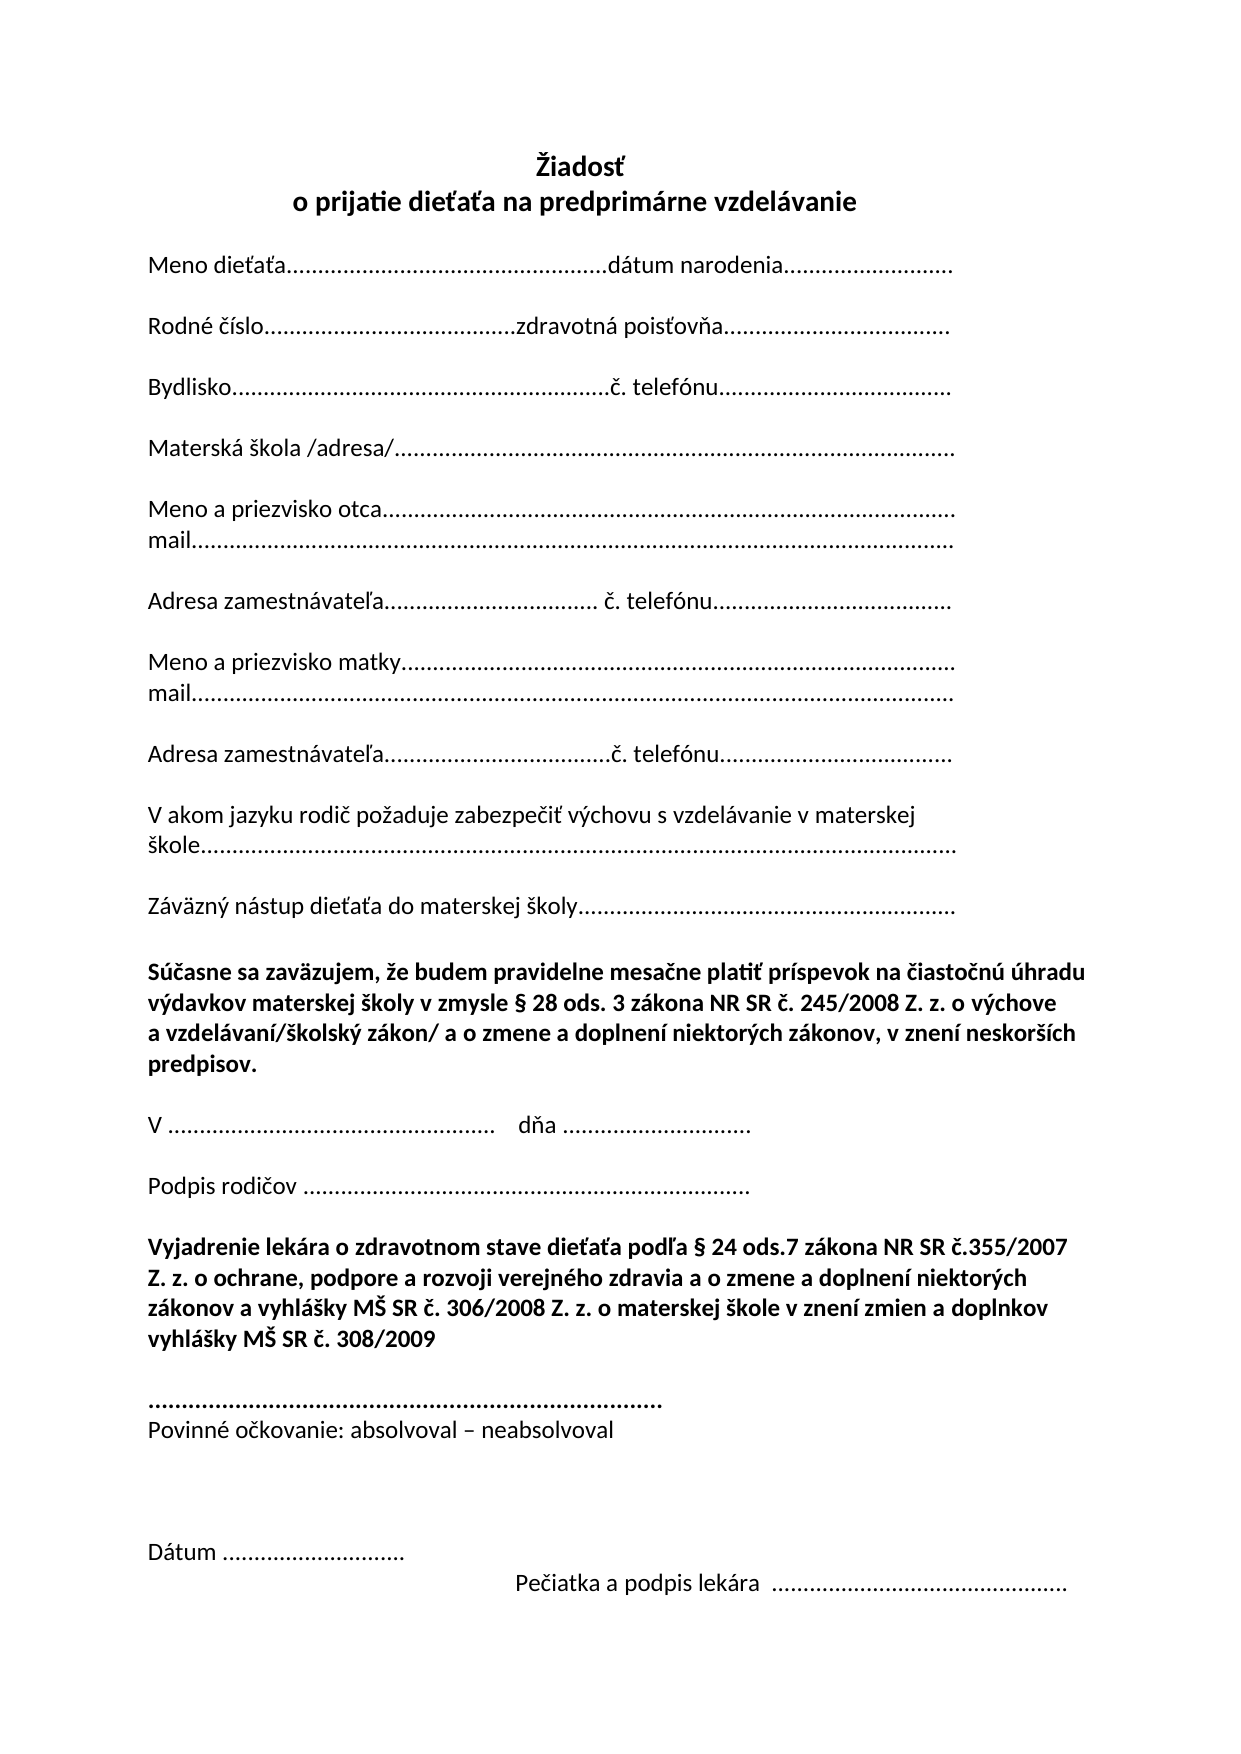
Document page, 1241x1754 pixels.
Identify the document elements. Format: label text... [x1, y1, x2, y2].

text Z. z. o ochrane, podpore a rozvoji verejného zdravia a o zmene a doplnení niektorých zákonov a vyhlášky MŠ SR č. 306/2008 Z. z. o materskej škole v znení zmien a doplnkov vyhlášky MŠ SR č. 308/2009 [148, 1262, 1093, 1353]
text mail......................................................................................................................... [148, 524, 1093, 554]
text Meno dieťaťa...................................................dátum narodenia........................... [148, 249, 1093, 280]
text Adresa zamestnávateľa.................................. č. telefónu...................................... [148, 585, 1093, 616]
text Meno a priezvisko otca........................................................................................... [148, 493, 1093, 524]
text Žiadosť [148, 148, 1093, 183]
text Pečiatka a podpis lekára ............................................... [148, 1567, 1093, 1597]
text Záväzný nástup dieťaťa do materskej školy............................................................ [148, 890, 1093, 921]
text Povinné očkovanie: absolvoval – neabsolvoval [148, 1414, 1093, 1445]
text mail......................................................................................................................... [148, 677, 1093, 707]
text Súčasne sa zaväzujem, že budem pravidelne mesačne platiť príspevok na čiastočnú úhradu výdavkov materskej školy v zmysle § 28 ods. 3 zákona NR SR č. 245/2008 Z. z. o výchove a vzdelávaní/školský zákon/ a o zmene a doplnení niektorých zákonov, v znení neskorších predpisov. [148, 956, 1093, 1078]
text V .................................................... dňa .............................. [148, 1109, 1093, 1139]
text škole........................................................................................................................ [148, 829, 1093, 860]
text Rodné číslo........................................zdravotná poisťovňa.................................... [148, 310, 1093, 341]
text o prijatie dieťaťa na predprimárne vzdelávanie [148, 183, 1093, 219]
text Podpis rodičov ....................................................................... [148, 1170, 1093, 1201]
text Materská škola /adresa/......................................................................................... [148, 432, 1093, 463]
text ............................................................................. [148, 1384, 1093, 1414]
text Bydlisko............................................................č. telefónu..................................... [148, 371, 1093, 402]
text Adresa zamestnávateľa....................................č. telefónu..................................... [148, 738, 1093, 768]
text Dátum ............................. [148, 1536, 1093, 1567]
text Vyjadrenie lekára o zdravotnom stave dieťaťa podľa § 24 ods.7 zákona NR SR č.355/2007 [148, 1231, 1093, 1262]
text V akom jazyku rodič požaduje zabezpečiť výchovu s vzdelávanie v materskej [148, 799, 1093, 829]
text Meno a priezvisko matky........................................................................................ [148, 646, 1093, 677]
